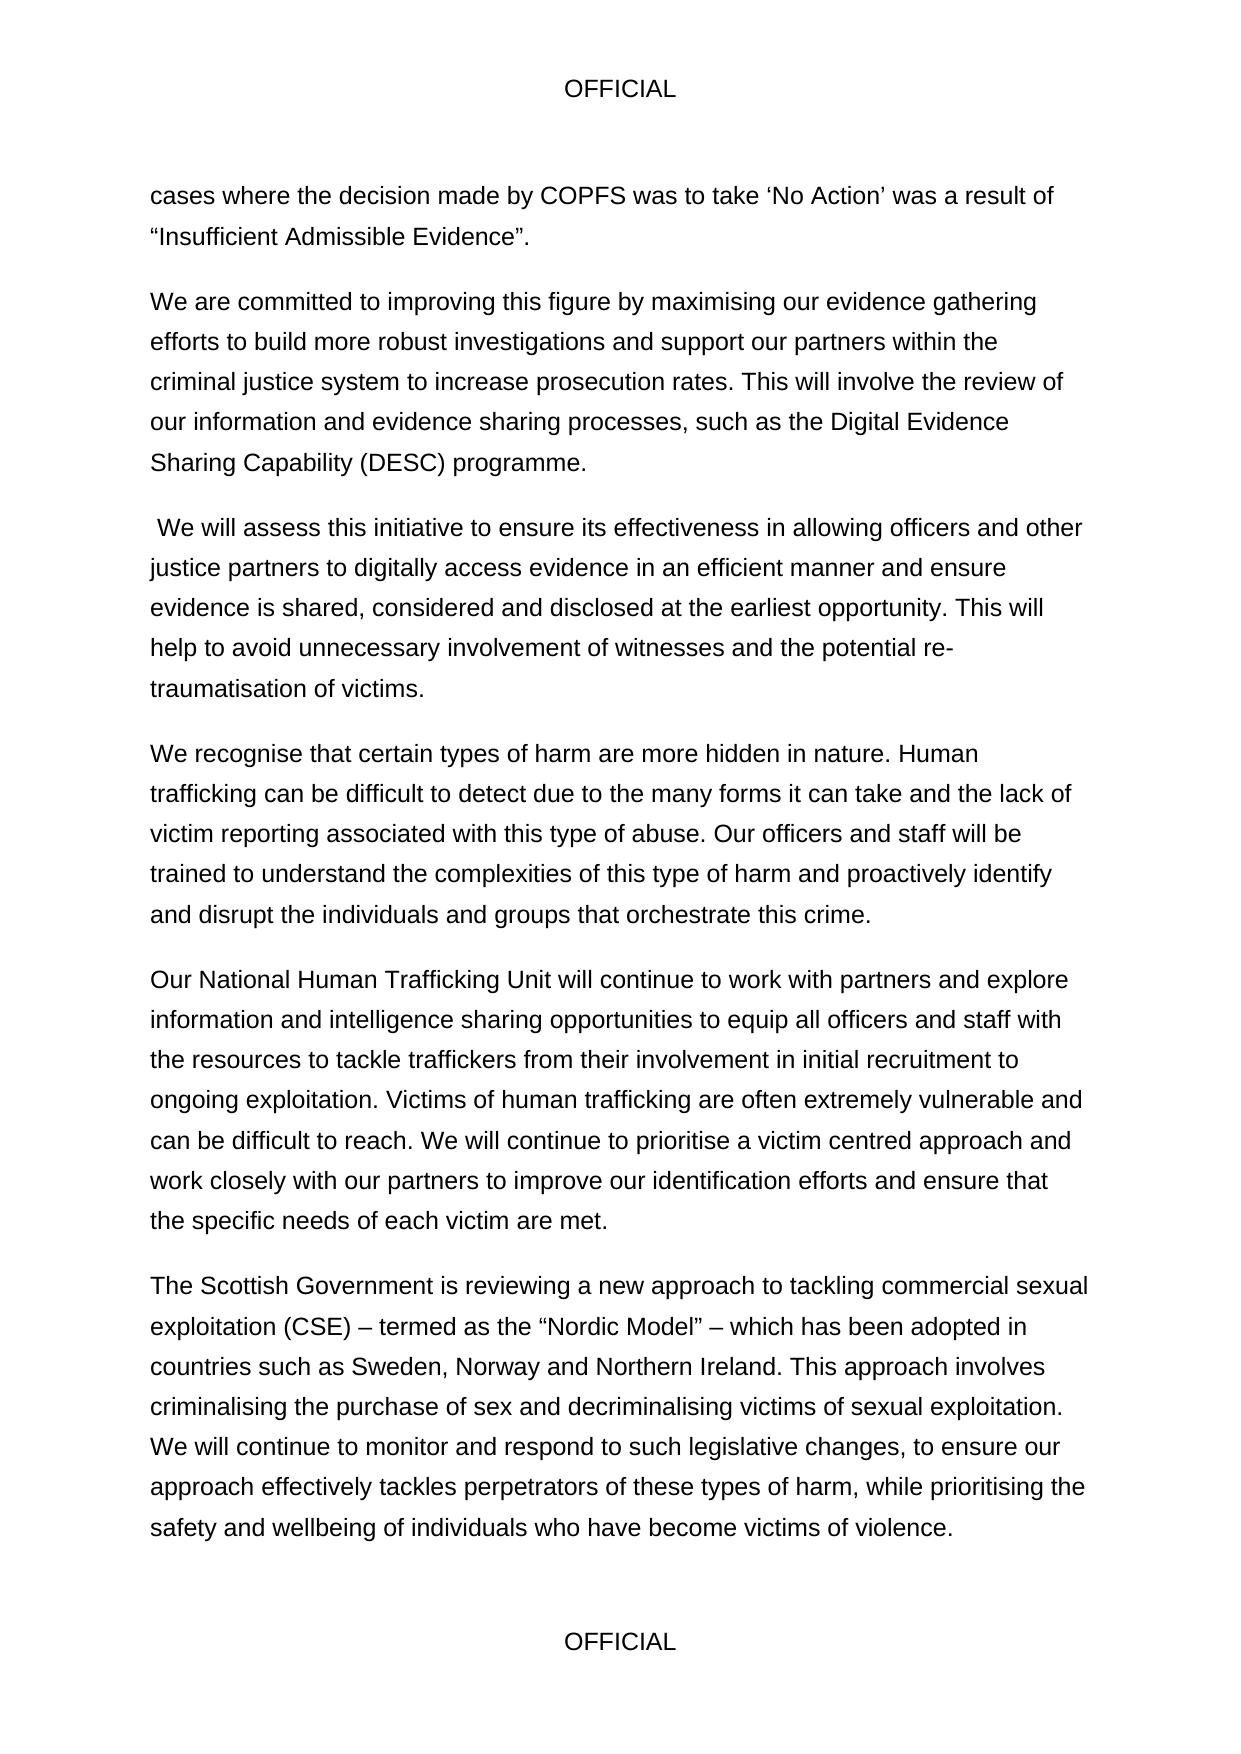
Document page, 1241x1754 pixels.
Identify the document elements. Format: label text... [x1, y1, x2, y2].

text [150, 181, 1090, 250]
text We recognise that certain types of harm are more hidden in nature. Human trafficking can be difficult to detect due to the many forms it can take and the lack of victim reporting associated with this type of abuse. Our officers and staff will be trained to understand the complexities of this type of harm and proactively identify and disrupt the individuals and groups that orchestrate this crime. [150, 739, 1090, 928]
text We are committed to improving this figure by maximising our evidence gathering efforts to build more robust investigations and support our partners within the criminal justice system to increase prosecution rates. This will involve the review of our information and evidence sharing processes, such as the Digital Evidence Sharing Capability (DESC) programme. [150, 287, 1090, 476]
text Our National Human Trafficking Unit will continue to work with partners and explore information and intelligence sharing opportunities to equip all officers and staff with the resources to tackle traffickers from their involvement in initial recruitment to ongoing exploitation. Victims of human trafficking are often extremely vulnerable and can be difficult to reach. We will continue to prioritise a victim centred approach and work closely with our partners to improve our identification efforts and ensure that the specific needs of each victim are met. [150, 965, 1090, 1235]
text The Scottish Government is reviewing a new approach to tackling commercial sexual exploitation (CSE) – termed as the “Nordic Model” – which has been adopted in countries such as Sweden, Norway and Northern Ireland. This approach involves criminalising the purchase of sex and decriminalising victims of sexual exploitation. We will continue to monitor and respond to such legislative changes, to ensure our approach effectively tackles perpetrators of these types of harm, while prioritising the safety and wellbeing of individuals who have become victims of violence. [150, 1271, 1090, 1541]
text We will assess this initiative to ensure its effectiveness in allowing officers and other justice partners to digitally access evidence in an efficient manner and ensure evidence is shared, considered and disclosed at the earliest opportunity. This will help to avoid unnecessary involvement of witnesses and the potential re-traumatisation of victims. [150, 513, 1090, 702]
